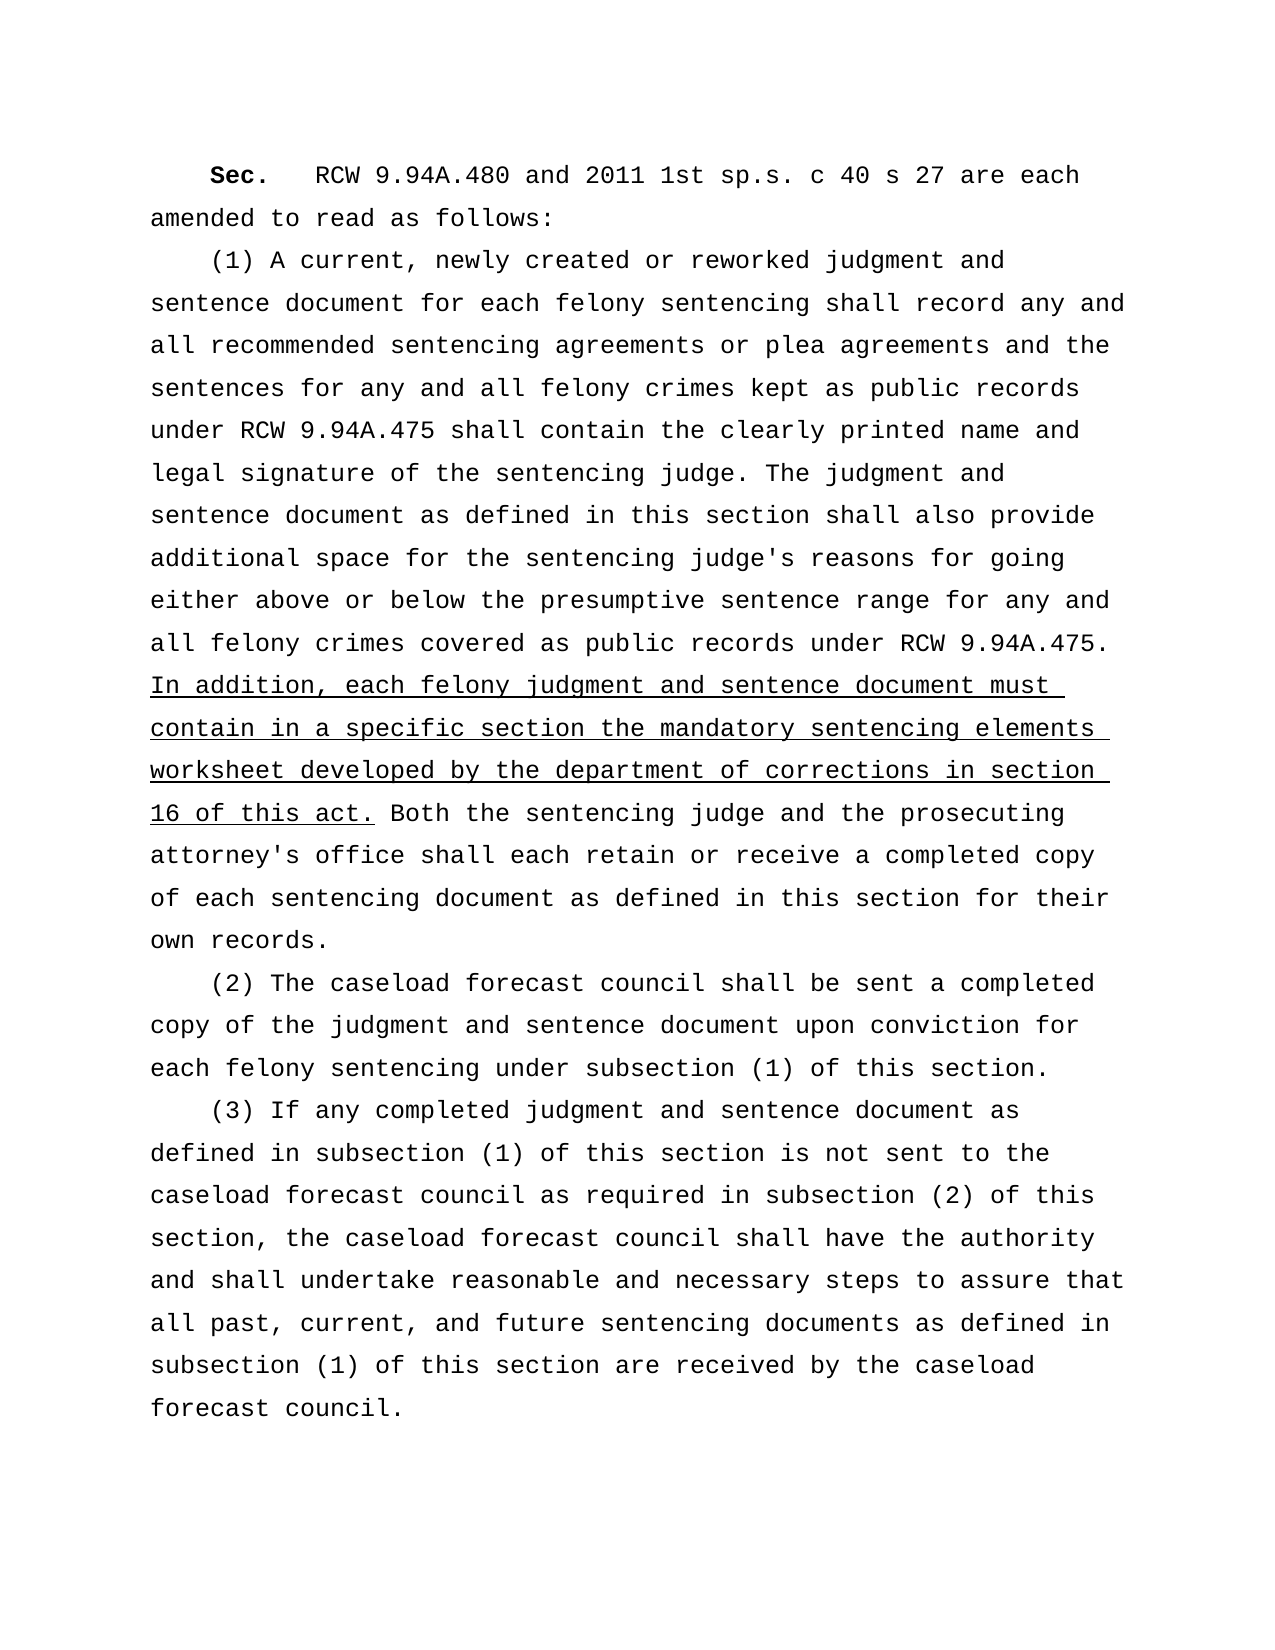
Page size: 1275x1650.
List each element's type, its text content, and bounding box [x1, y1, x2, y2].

text (1) A current, newly created or reworked judgment and sentence document for each felony sentencing shall record any and all recommended sentencing agreements or plea agreements and the sentences for any and all felony crimes kept as public records under RCW 9.94A.475 shall contain the clearly printed name and legal signature of the sentencing judge. The judgment and sentence document as defined in this section shall also provide additional space for the sentencing judge's reasons for going either above or below the presumptive sentence range for any and all felony crimes covered as public records under RCW 9.94A.475. In addition, each felony judgment and sentence document must contain in a specific section the mandatory sentencing elements worksheet developed by the department of corrections in section 16 of this act. Both the sentencing judge and the prosecuting attorney's office shall each retain or receive a completed copy of each sentencing document as defined in this section for their own records. [150, 235, 1125, 957]
text (2) The caseload forecast council shall be sent a completed copy of the judgment and sentence document upon conviction for each felony sentencing under subsection (1) of this section. [150, 957, 1125, 1085]
text Sec. RCW 9.94A.480 and 2011 1st sp.s. c 40 s 27 are each amended to read as follows: [150, 150, 1125, 235]
text (3) If any completed judgment and sentence document as defined in subsection (1) of this section is not sent to the caseload forecast council as required in subsection (2) of this section, the caseload forecast council shall have the authority and shall undertake reasonable and necessary steps to assure that all past, current, and future sentencing documents as defined in subsection (1) of this section are received by the caseload forecast council. [150, 1085, 1125, 1425]
